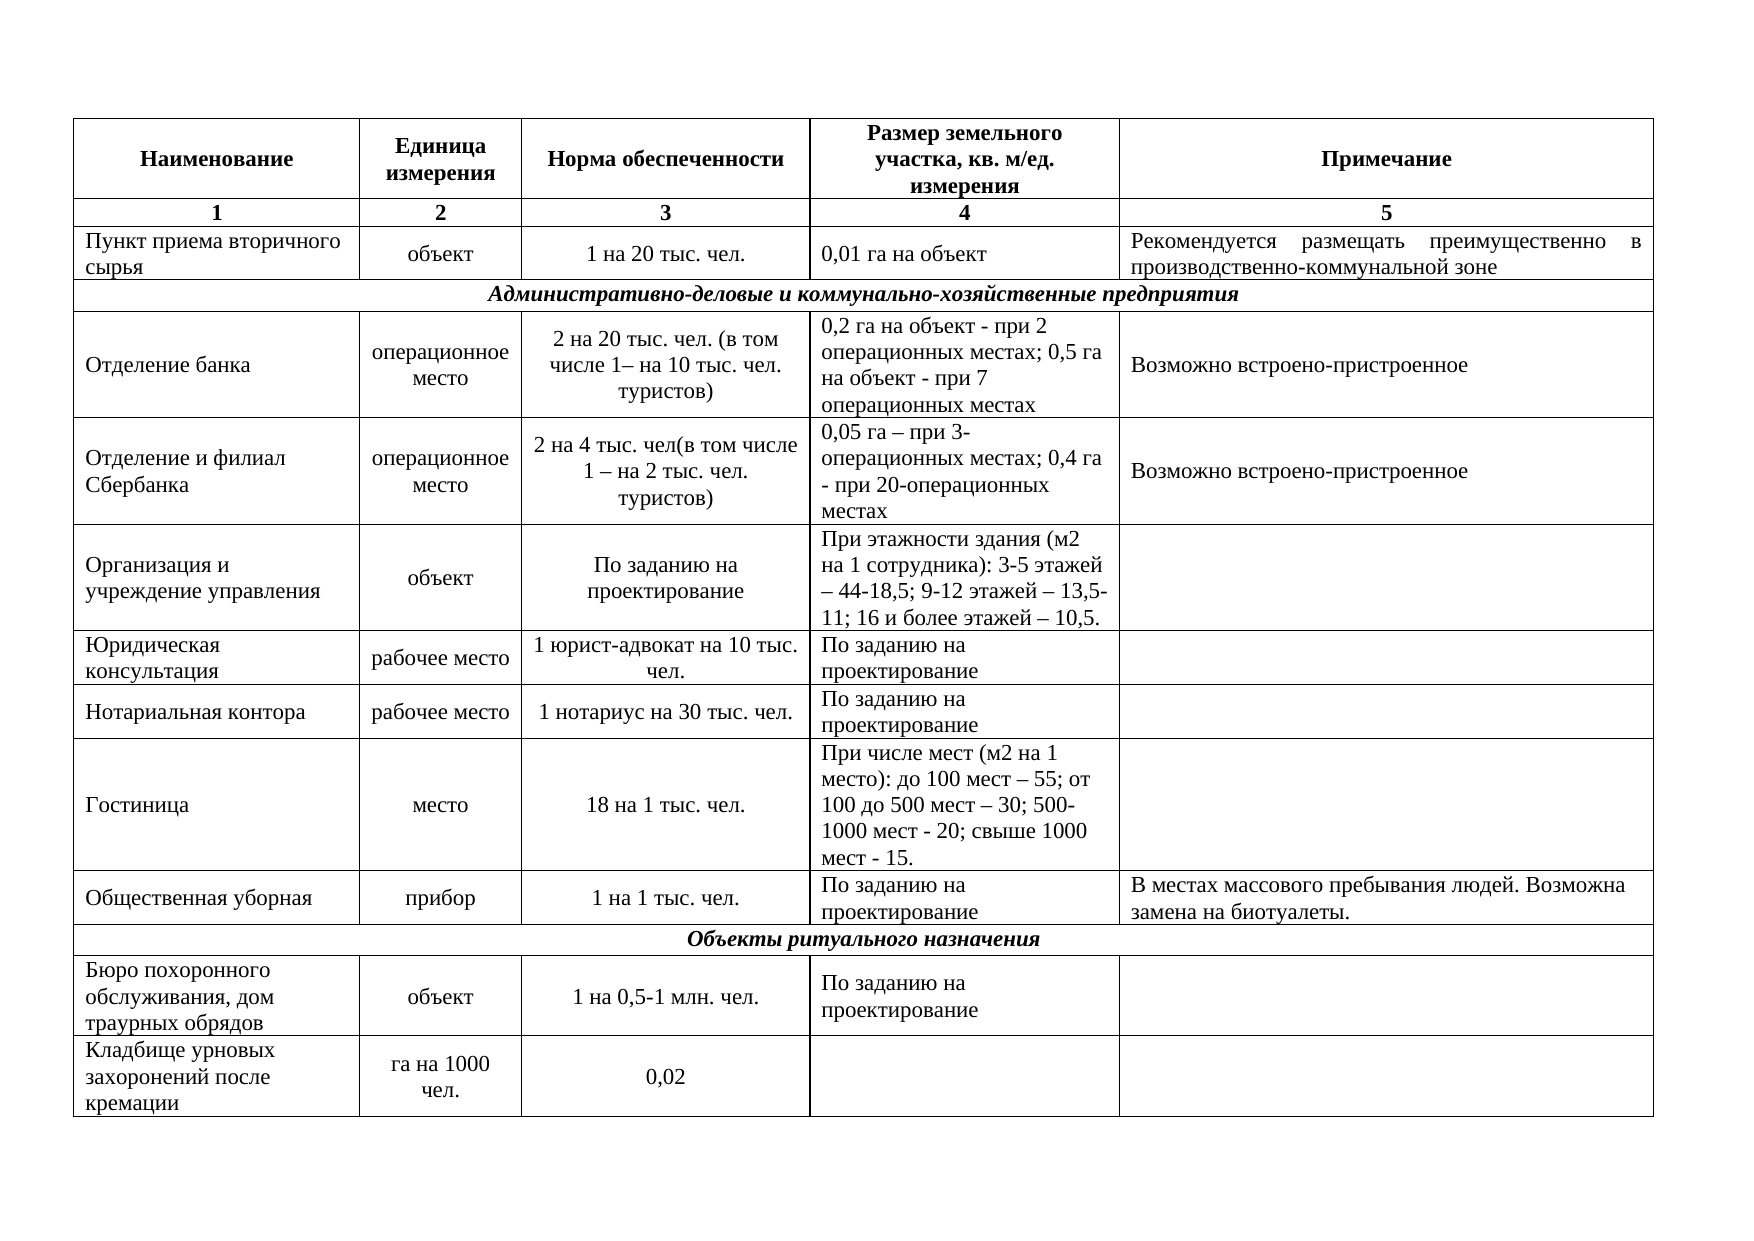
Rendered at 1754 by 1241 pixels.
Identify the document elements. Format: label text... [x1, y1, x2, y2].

table_header Наименование [74, 119, 359, 198]
table_cell 0,05 га – при 3-операционных местах; 0,4 га - при 20-операционных местах [811, 418, 1119, 523]
table_cell 4 [811, 199, 1119, 226]
table_cell место [360, 739, 521, 870]
table_cell 1 на 1 тыс. чел. [522, 871, 809, 924]
table_cell прибор [360, 871, 521, 924]
table_cell По заданию на проектирование [522, 525, 809, 630]
table_cell рабочее место [360, 685, 521, 737]
table_cell Нотариальная контора [74, 685, 359, 737]
table_cell 2 [360, 199, 521, 226]
table_cell Возможно встроено-пристроенное [1120, 312, 1653, 417]
table_cell операционное место [360, 418, 521, 523]
table_cell Возможно встроено-пристроенное [1120, 418, 1653, 523]
table_cell Бюро похоронного обслуживания, дом траурных обрядов [74, 956, 359, 1035]
table_cell [811, 1036, 1119, 1116]
table_cell По заданию на проектирование [811, 685, 1119, 737]
table_cell Организация и учреждение управления [74, 525, 359, 630]
table_header Размер земельного участка, кв. м/ед. измерения [811, 119, 1119, 198]
table_cell 5 [1120, 199, 1653, 226]
table_cell Пункт приема вторичного сырья [74, 227, 359, 279]
table_cell 1 юрист-адвокат на 10 тыс. чел. [522, 631, 809, 684]
table_cell По заданию на проектирование [811, 631, 1119, 684]
table_cell 1 [74, 199, 359, 226]
table_cell Отделение и филиал Сбербанка [74, 418, 359, 523]
table_cell операционное место [360, 312, 521, 417]
table_cell 0,02 [522, 1036, 809, 1116]
table_cell По заданию на проектирование [811, 871, 1119, 924]
table_cell Рекомендуется размещать преимущественно в производственно-коммунальной зоне [1120, 227, 1653, 279]
table_cell 18 на 1 тыс. чел. [522, 739, 809, 870]
table_cell 2 на 4 тыс. чел(в том числе 1 – на 2 тыс. чел. туристов) [522, 418, 809, 523]
table_cell 2 на 20 тыс. чел. (в том числе 1– на 10 тыс. чел. туристов) [522, 312, 809, 417]
table_cell объект [360, 227, 521, 279]
table_cell [1120, 956, 1653, 1035]
table_cell 1 на 0,5-1 млн. чел. [522, 956, 809, 1035]
table_cell [1120, 685, 1653, 737]
table_cell Кладбище урновых захоронений после кремации [74, 1036, 359, 1116]
table_cell 1 на 20 тыс. чел. [522, 227, 809, 279]
table_cell По заданию на проектирование [811, 956, 1119, 1035]
table_cell При этажности здания (м2 на 1 сотрудника): 3-5 этажей – 44-18,5; 9-12 этажей – 13,5-11; 16 и более этажей – 10,5. [811, 525, 1119, 630]
table_cell 1 нотариус на 30 тыс. чел. [522, 685, 809, 737]
table_cell [1120, 739, 1653, 870]
table_cell рабочее место [360, 631, 521, 684]
table_header Единица измерения [360, 119, 521, 198]
table_cell 0,01 га на объект [811, 227, 1119, 279]
table_header Норма обеспеченности [522, 119, 809, 198]
table_cell [1120, 1036, 1653, 1116]
table_cell Административно-деловые и коммунально-хозяйственные предприятия [74, 280, 1653, 311]
table_cell 3 [522, 199, 809, 226]
table_cell [1120, 525, 1653, 630]
table_cell Гостиница [74, 739, 359, 870]
table_cell 0,2 га на объект - при 2 операционных местах; 0,5 га на объект - при 7 операционных местах [811, 312, 1119, 417]
table_cell При числе мест (м2 на 1 место): до 100 мест – 55; от 100 до 500 мест – 30; 500-1000 мест - 20; свыше 1000 мест - 15. [811, 739, 1119, 870]
table_cell В местах массового пребывания людей. Возможна замена на биотуалеты. [1120, 871, 1653, 924]
table_cell га на 1000 чел. [360, 1036, 521, 1116]
table_cell [1120, 631, 1653, 684]
table_cell объект [360, 525, 521, 630]
table_cell объект [360, 956, 521, 1035]
table_cell Отделение банка [74, 312, 359, 417]
table_cell Общественная уборная [74, 871, 359, 924]
table_cell Объекты ритуального назначения [74, 925, 1653, 955]
table_header Примечание [1120, 119, 1653, 198]
table_cell Юридическая консультация [74, 631, 359, 684]
